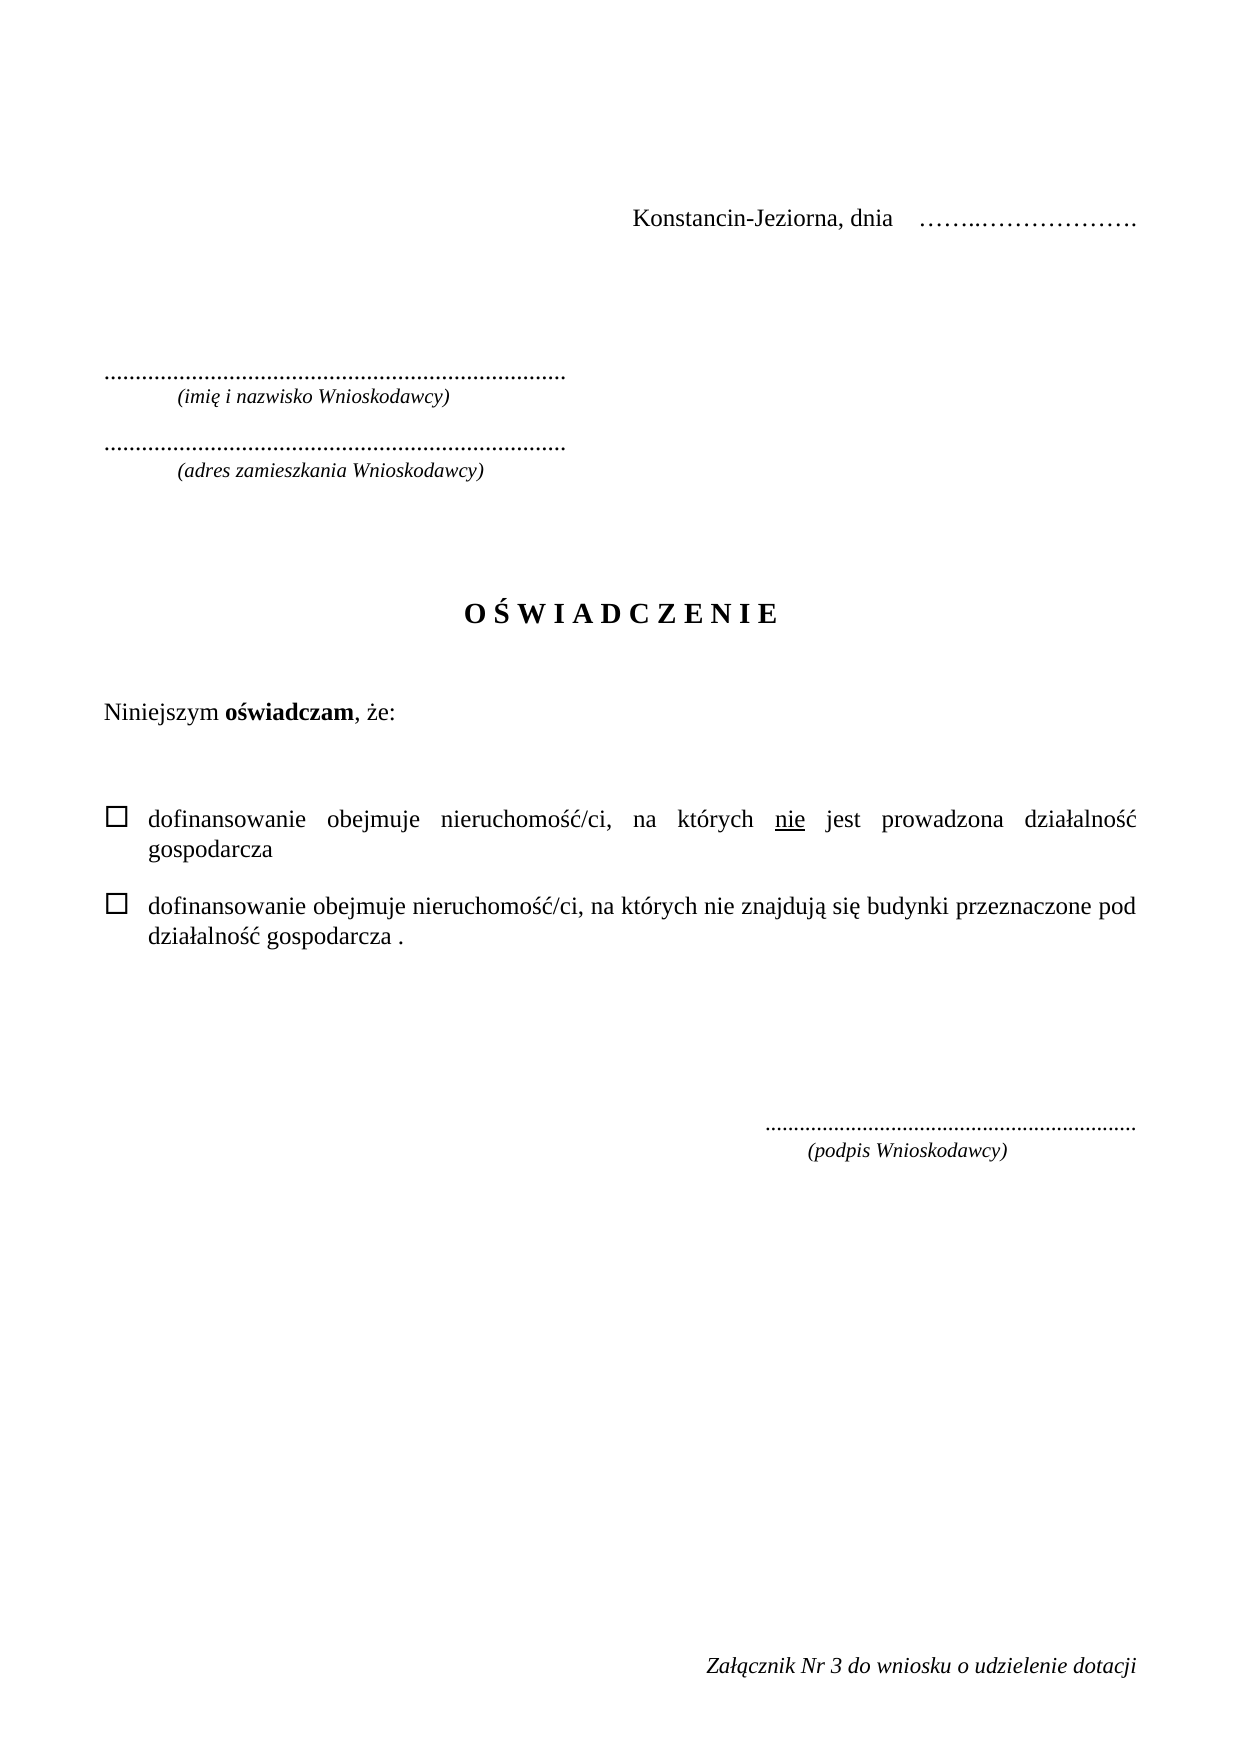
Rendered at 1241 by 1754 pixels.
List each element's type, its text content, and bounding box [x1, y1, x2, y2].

text (adres zamieszkania Wnioskodawcy) [103, 458, 1137, 482]
text dofinansowanie obejmuje nieruchomość/ci, na których nie znajdują się budynki przeznaczone pod działalność gospodarcza . [103, 891, 1137, 949]
text .......................................................................... [103, 356, 1137, 384]
text (podpis Wnioskodawcy) [103, 1138, 1137, 1162]
text (imię i nazwisko Wnioskodawcy) [103, 384, 1137, 408]
text Załącznik Nr 3 do wniosku o udzielenie dotacji [103, 1652, 1137, 1678]
text ................................................................. [103, 1109, 1137, 1136]
text Niniejszym oświadczam, że: [103, 697, 1137, 725]
text dofinansowanie obejmuje nieruchomość/ci, na których nie jest prowadzona działalność gospodarcza [103, 804, 1137, 863]
text Konstancin-Jeziorna, dnia ……..………………. [103, 203, 1137, 232]
text .......................................................................... [103, 427, 1137, 456]
text O Ś W I A D C Z E N I E [103, 596, 1137, 630]
